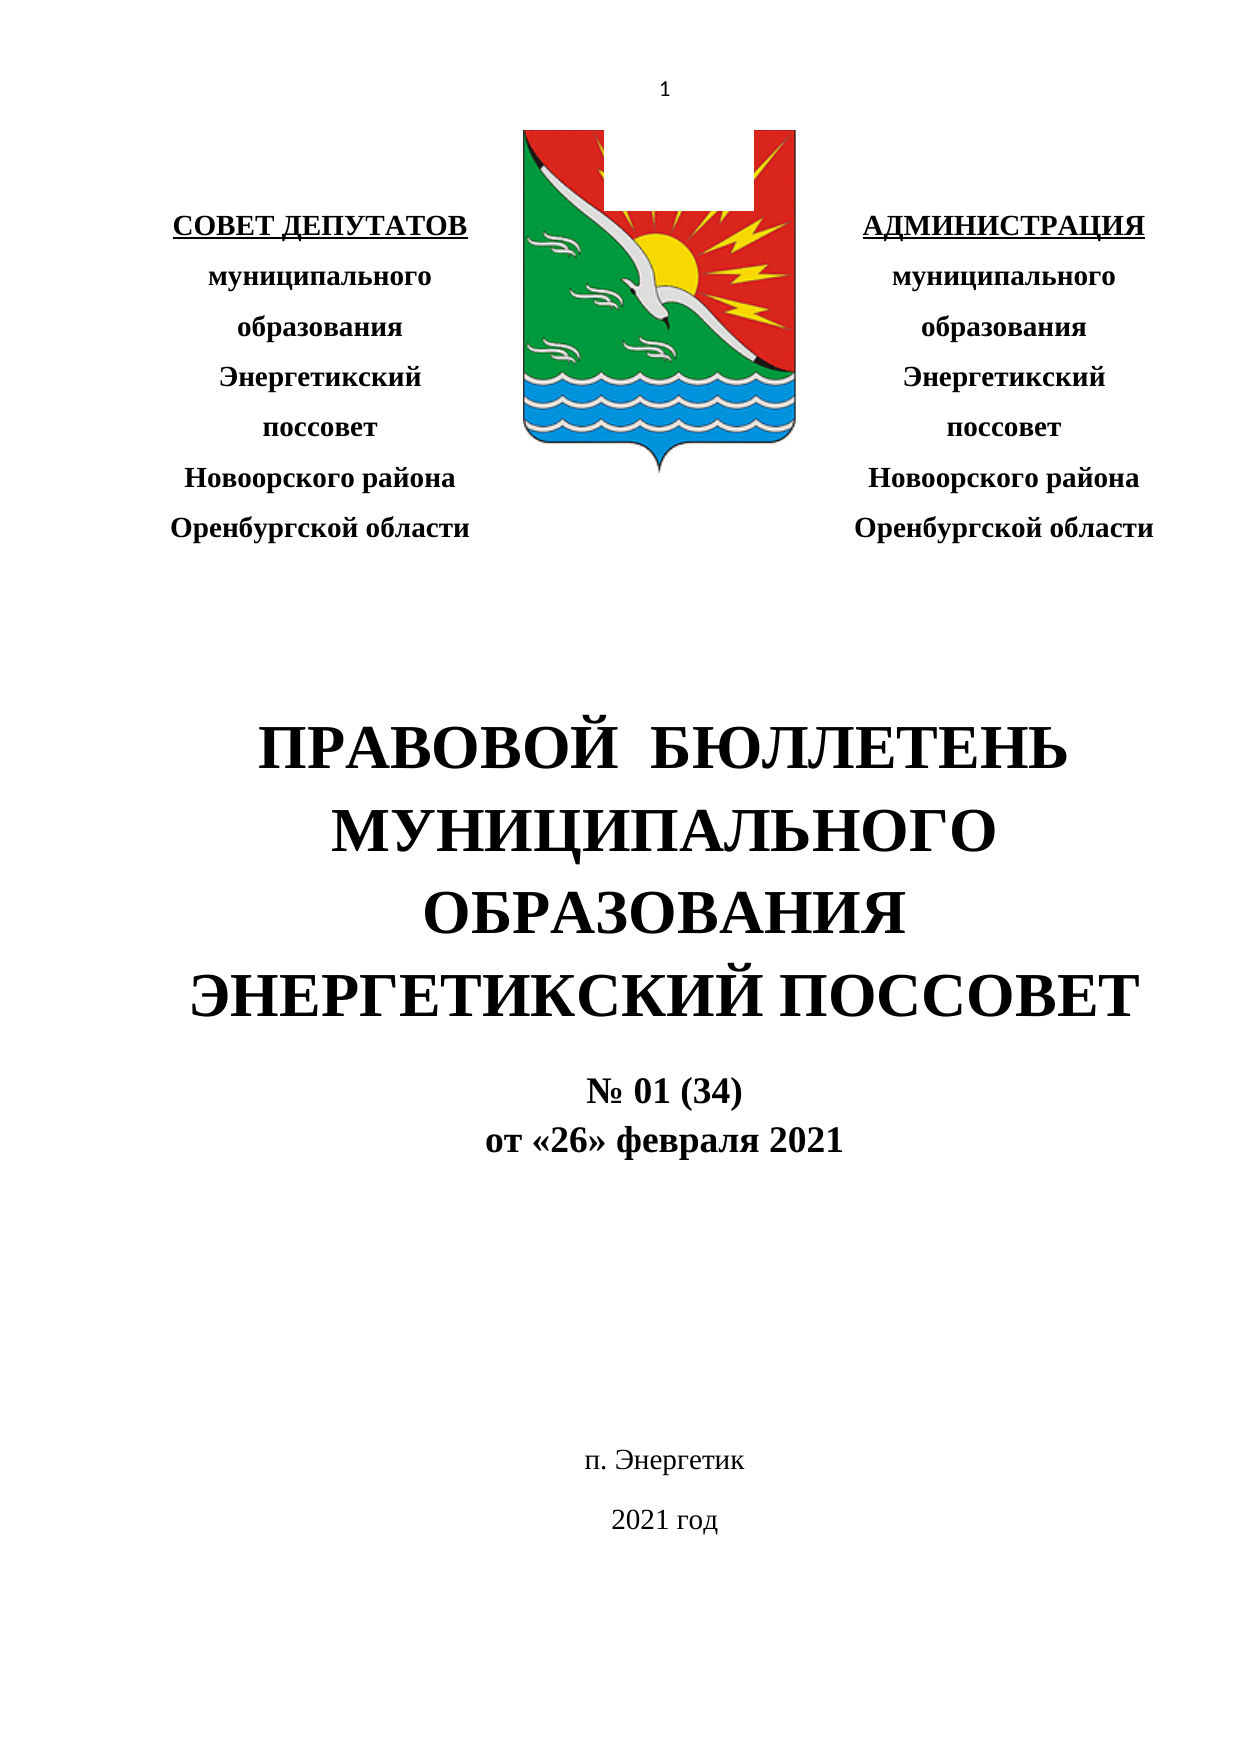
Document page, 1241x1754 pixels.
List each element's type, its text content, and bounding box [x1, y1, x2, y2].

table_header [488, 130, 831, 635]
text 2021 год [177, 1502, 1152, 1535]
text п. Энергетик [177, 1442, 1152, 1476]
text МУНИЦИПАЛЬНОГО ОБРАЗОВАНИЯ [177, 793, 1152, 947]
text от «26» февраля 2021 [177, 1118, 1152, 1161]
table_header СОВЕТ ДЕПУТАТОВ муниципального образования Энергетикский поссовет Новоорского района Оренбургской области [152, 130, 487, 635]
text ЭНЕРГЕТИКСКИЙ ПОССОВЕТ [177, 958, 1152, 1030]
text № 01 (34) [177, 1068, 1152, 1111]
picture [523, 130, 796, 473]
text ПРАВОВОЙ БЮЛЛЕТЕНЬ [177, 710, 1152, 782]
table_header АДМИНИСТРАЦИЯ муниципального образования Энергетикский поссовет Новоорского района Оренбургской области [831, 130, 1176, 635]
